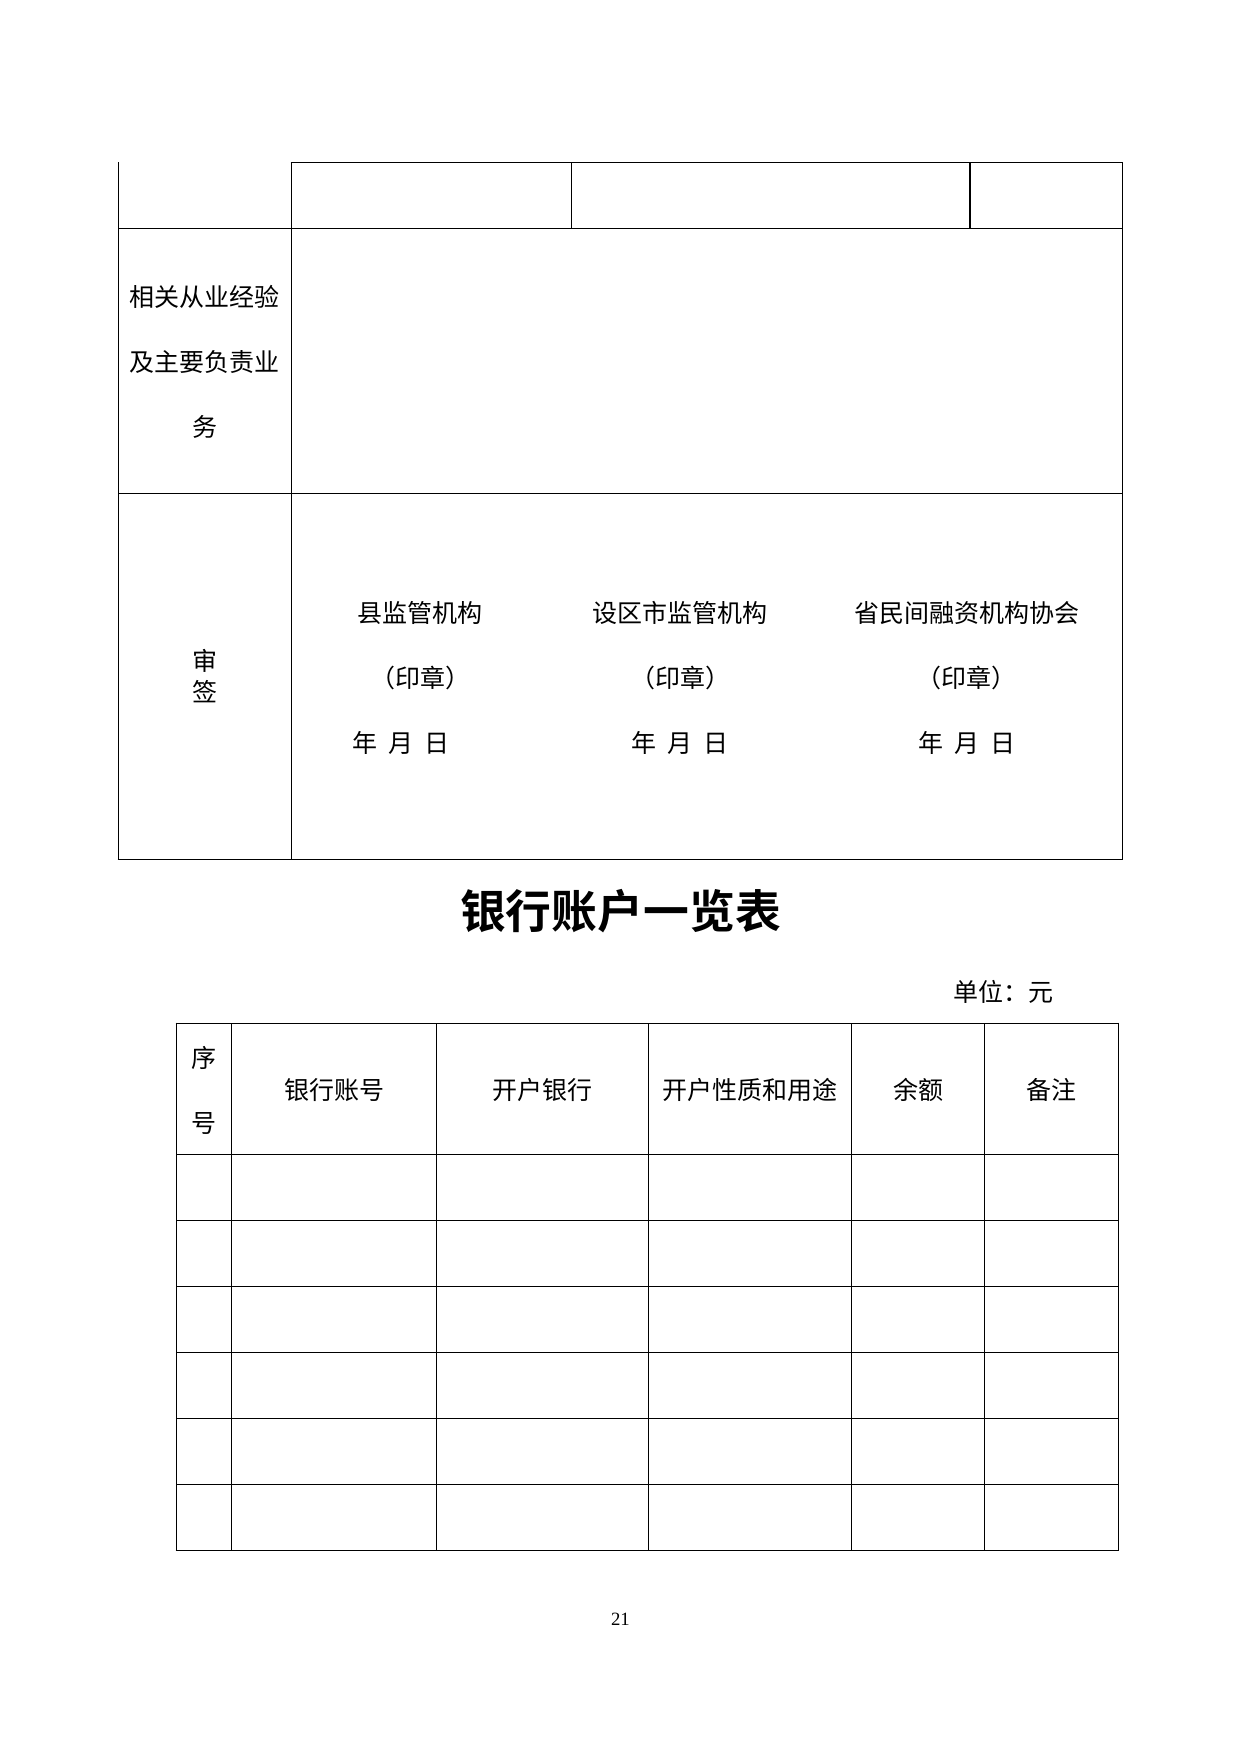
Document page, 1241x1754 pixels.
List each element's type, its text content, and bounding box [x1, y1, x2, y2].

table_cell [437, 1155, 648, 1220]
table_cell [232, 1221, 436, 1286]
table_header 银行账号 [232, 1024, 436, 1154]
table_cell [649, 1287, 851, 1352]
table_header 开户银行 [437, 1024, 648, 1154]
table_cell [985, 1353, 1118, 1418]
table_cell [437, 1221, 648, 1286]
table_cell [852, 1221, 984, 1286]
table_cell [177, 1419, 231, 1484]
table_cell [852, 1485, 984, 1550]
table_cell [292, 229, 1122, 492]
table_cell [292, 163, 571, 228]
table_cell [232, 1155, 436, 1220]
table_cell [177, 1155, 231, 1220]
table_cell [232, 1419, 436, 1484]
table_cell 县监管机构 （印章） 年 月 日 [292, 494, 548, 859]
table_cell [437, 1485, 648, 1550]
table_cell [985, 1419, 1118, 1484]
table_cell 相关从业经验及主要负责业务 [119, 229, 291, 492]
table_cell [177, 1287, 231, 1352]
table_cell [852, 1419, 984, 1484]
table_cell [649, 1353, 851, 1418]
table_cell [985, 1155, 1118, 1220]
table_header 余额 [852, 1024, 984, 1154]
table_cell [649, 1155, 851, 1220]
table_header 序号 [177, 1024, 231, 1154]
table_cell [177, 1221, 231, 1286]
table_cell 设区市监管机构 （印章） 年 月 日 [549, 494, 811, 859]
table_cell [985, 1221, 1118, 1286]
table_cell 审 签 [119, 494, 291, 859]
table_cell [437, 1419, 648, 1484]
table_cell [649, 1485, 851, 1550]
table_cell [572, 163, 969, 228]
table_cell [852, 1155, 984, 1220]
table_cell [232, 1353, 436, 1418]
table_cell [437, 1353, 648, 1418]
table_cell [437, 1287, 648, 1352]
table_cell [649, 1221, 851, 1286]
table_cell [985, 1485, 1118, 1550]
table_cell [232, 1485, 436, 1550]
text 单位：元 [187, 958, 1053, 1023]
table_header 开户性质和用途 [649, 1024, 851, 1154]
table_cell [177, 1353, 231, 1418]
table_cell [852, 1353, 984, 1418]
table_cell 省民间融资机构协会 （印章） 年 月 日 [811, 494, 1122, 859]
table_cell [232, 1287, 436, 1352]
table_cell [649, 1419, 851, 1484]
table_cell [971, 163, 1122, 228]
table_header 备注 [985, 1024, 1118, 1154]
text 银行账户一览表 [187, 860, 1053, 958]
table_cell [985, 1287, 1118, 1352]
table_cell [177, 1485, 231, 1550]
table_cell [852, 1287, 984, 1352]
